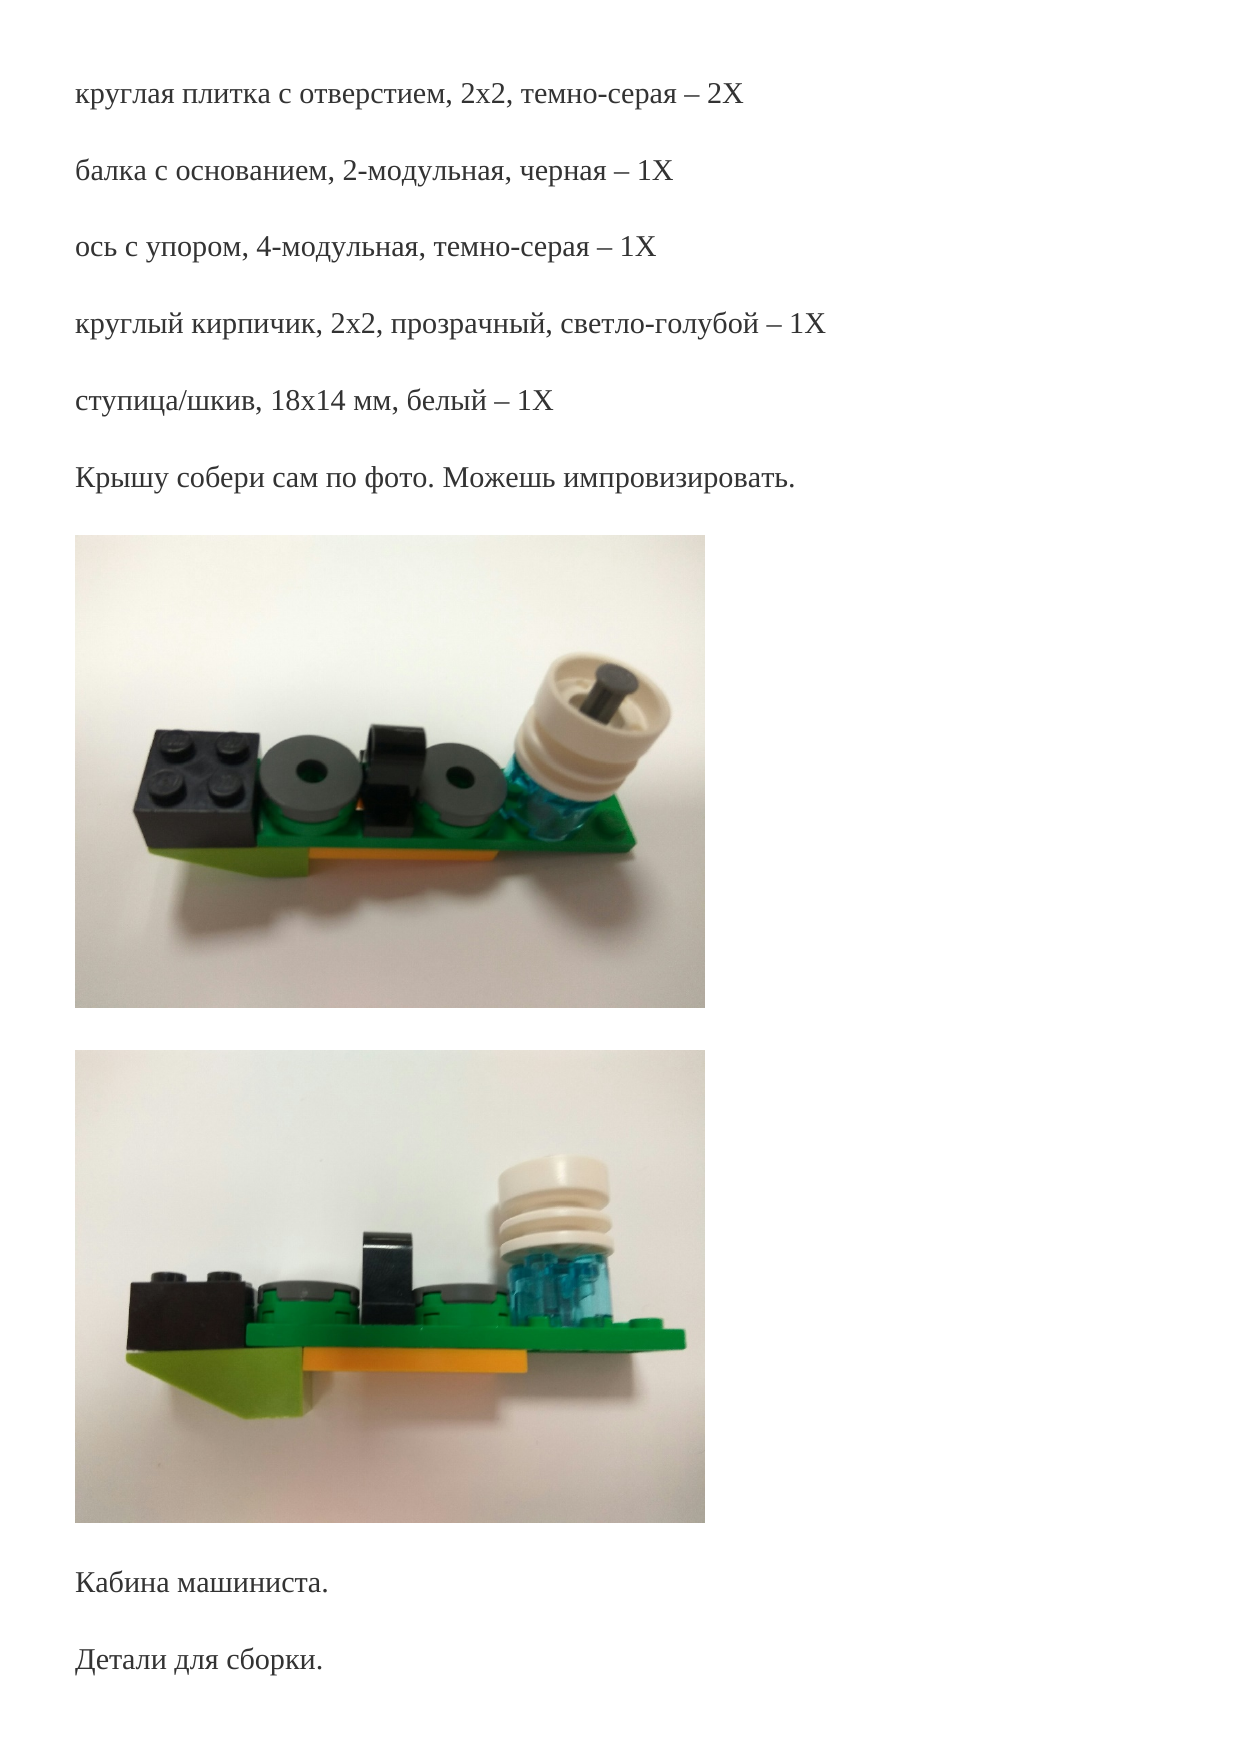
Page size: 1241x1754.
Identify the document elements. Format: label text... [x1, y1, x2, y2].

picture [75, 535, 705, 1008]
text балка с основанием, 2-модульная, черная – 1Х [75, 152, 1165, 186]
picture [75, 1050, 705, 1523]
text ось с упором, 4-модульная, темно-серая – 1Х [75, 228, 1165, 263]
text ступица/шкив, 18x14 мм, белый – 1Х [75, 382, 1165, 417]
text круглая плитка с отверстием, 2x2, темно-серая – 2Х [75, 75, 1165, 110]
text Детали для сборки. [75, 1641, 1165, 1676]
text Крышу собери сам по фото. Можешь импровизировать. [75, 459, 1165, 493]
text Кабина машиниста. [75, 1564, 1165, 1599]
text круглый кирпичик, 2x2, прозрачный, светло-голубой – 1Х [75, 305, 1165, 340]
